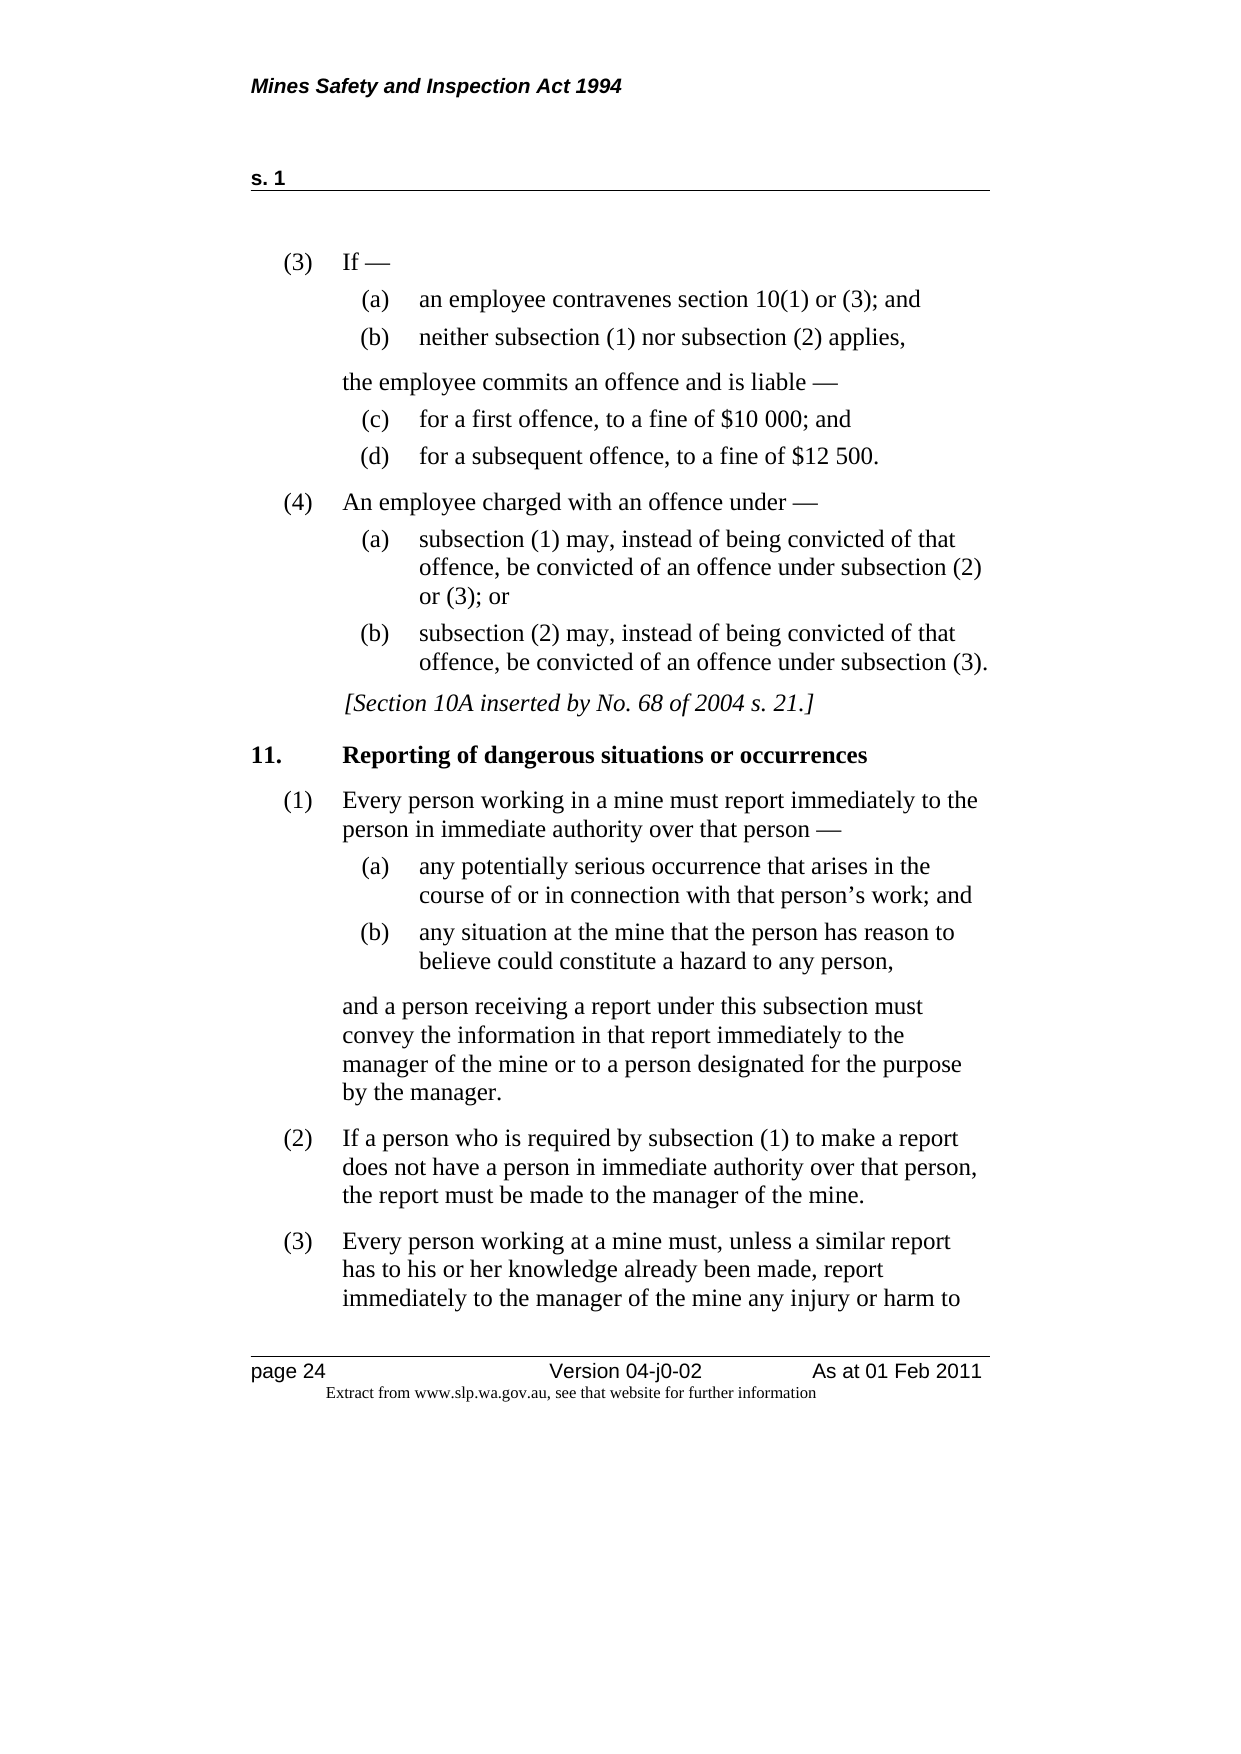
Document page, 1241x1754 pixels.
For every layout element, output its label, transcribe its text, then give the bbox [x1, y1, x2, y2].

text (b) any situation at the mine that the person has reason to believe could constitute a hazard to any person, [251, 917, 990, 974]
text (a) an employee contravenes section 10(1) or (3); and [251, 284, 990, 313]
text (1) Every person working in a mine must report immediately to the person in immediate authority over that person — [251, 785, 990, 843]
text (3) If — [251, 247, 990, 276]
text (4) An employee charged with an offence under — [251, 487, 990, 515]
text (c) for a first offence, to a fine of $10 000; and [251, 404, 990, 433]
text (d) for a subsequent offence, to a fine of $12 500. [251, 441, 990, 470]
text and a person receiving a report under this subsection must convey the information in that report immediately to the manager of the mine or to a person designated for the purpose by the manager. [251, 991, 990, 1106]
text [251, 1226, 990, 1312]
text (a) any potentially serious occurrence that arises in the course of or in connection with that person’s work; and [251, 851, 990, 909]
text (a) subsection (1) may, instead of being convicted of that offence, be convicted of an offence under subsection (2) or (3); or [251, 524, 990, 610]
text (b) neither subsection (1) nor subsection (2) applies, [251, 322, 990, 350]
text (b) subsection (2) may, instead of being convicted of that offence, be convicted of an offence under subsection (3). [251, 618, 990, 676]
text [Section 10A inserted by No. 68 of 2004 s. 21.] [251, 688, 990, 717]
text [251, 367, 990, 396]
subtitle 11. Reporting of dangerous situations or occurrences [251, 740, 990, 769]
text (2) If a person who is required by subsection (1) to make a report does not have a person in immediate authority over that person, the report must be made to the manager of the mine. [251, 1123, 990, 1209]
